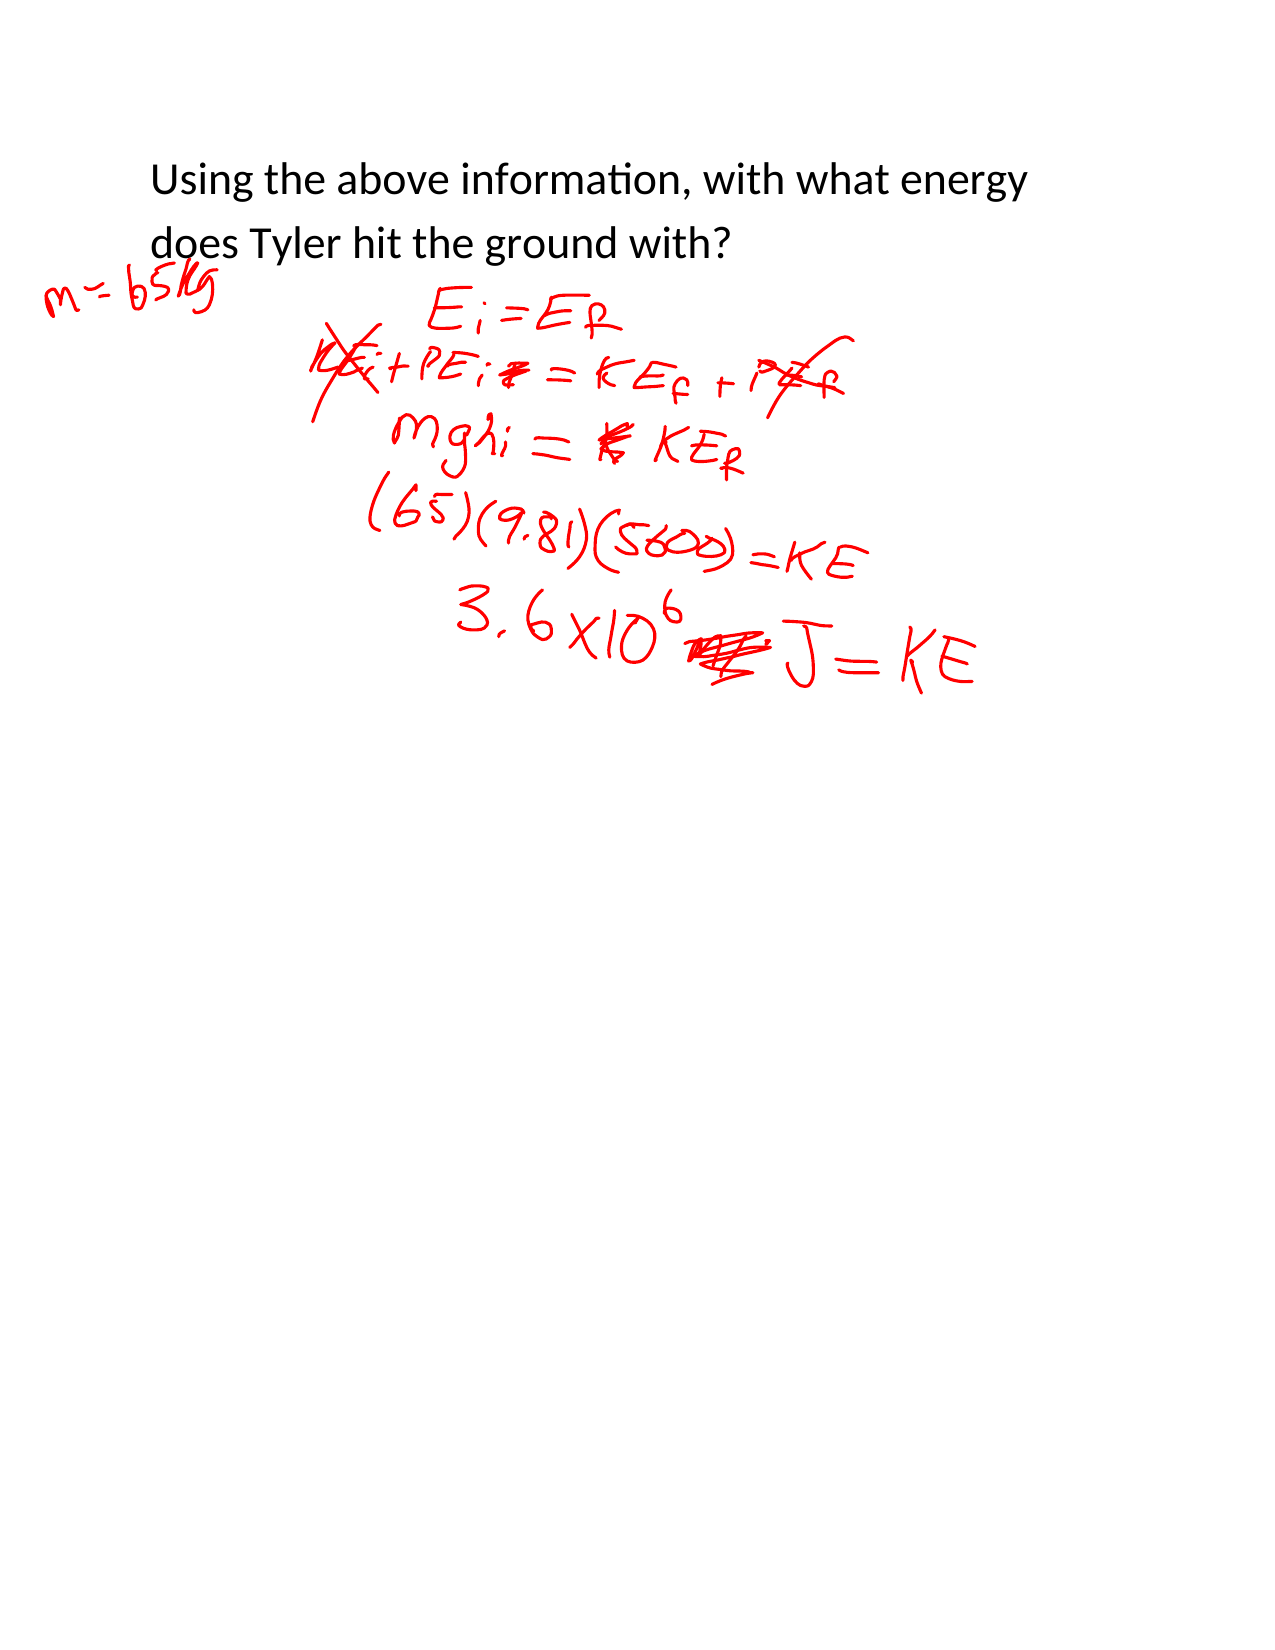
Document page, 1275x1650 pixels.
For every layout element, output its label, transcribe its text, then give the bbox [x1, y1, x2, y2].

text Using the above information, with what energy does Tyler hit the ground with? [150, 150, 1125, 270]
